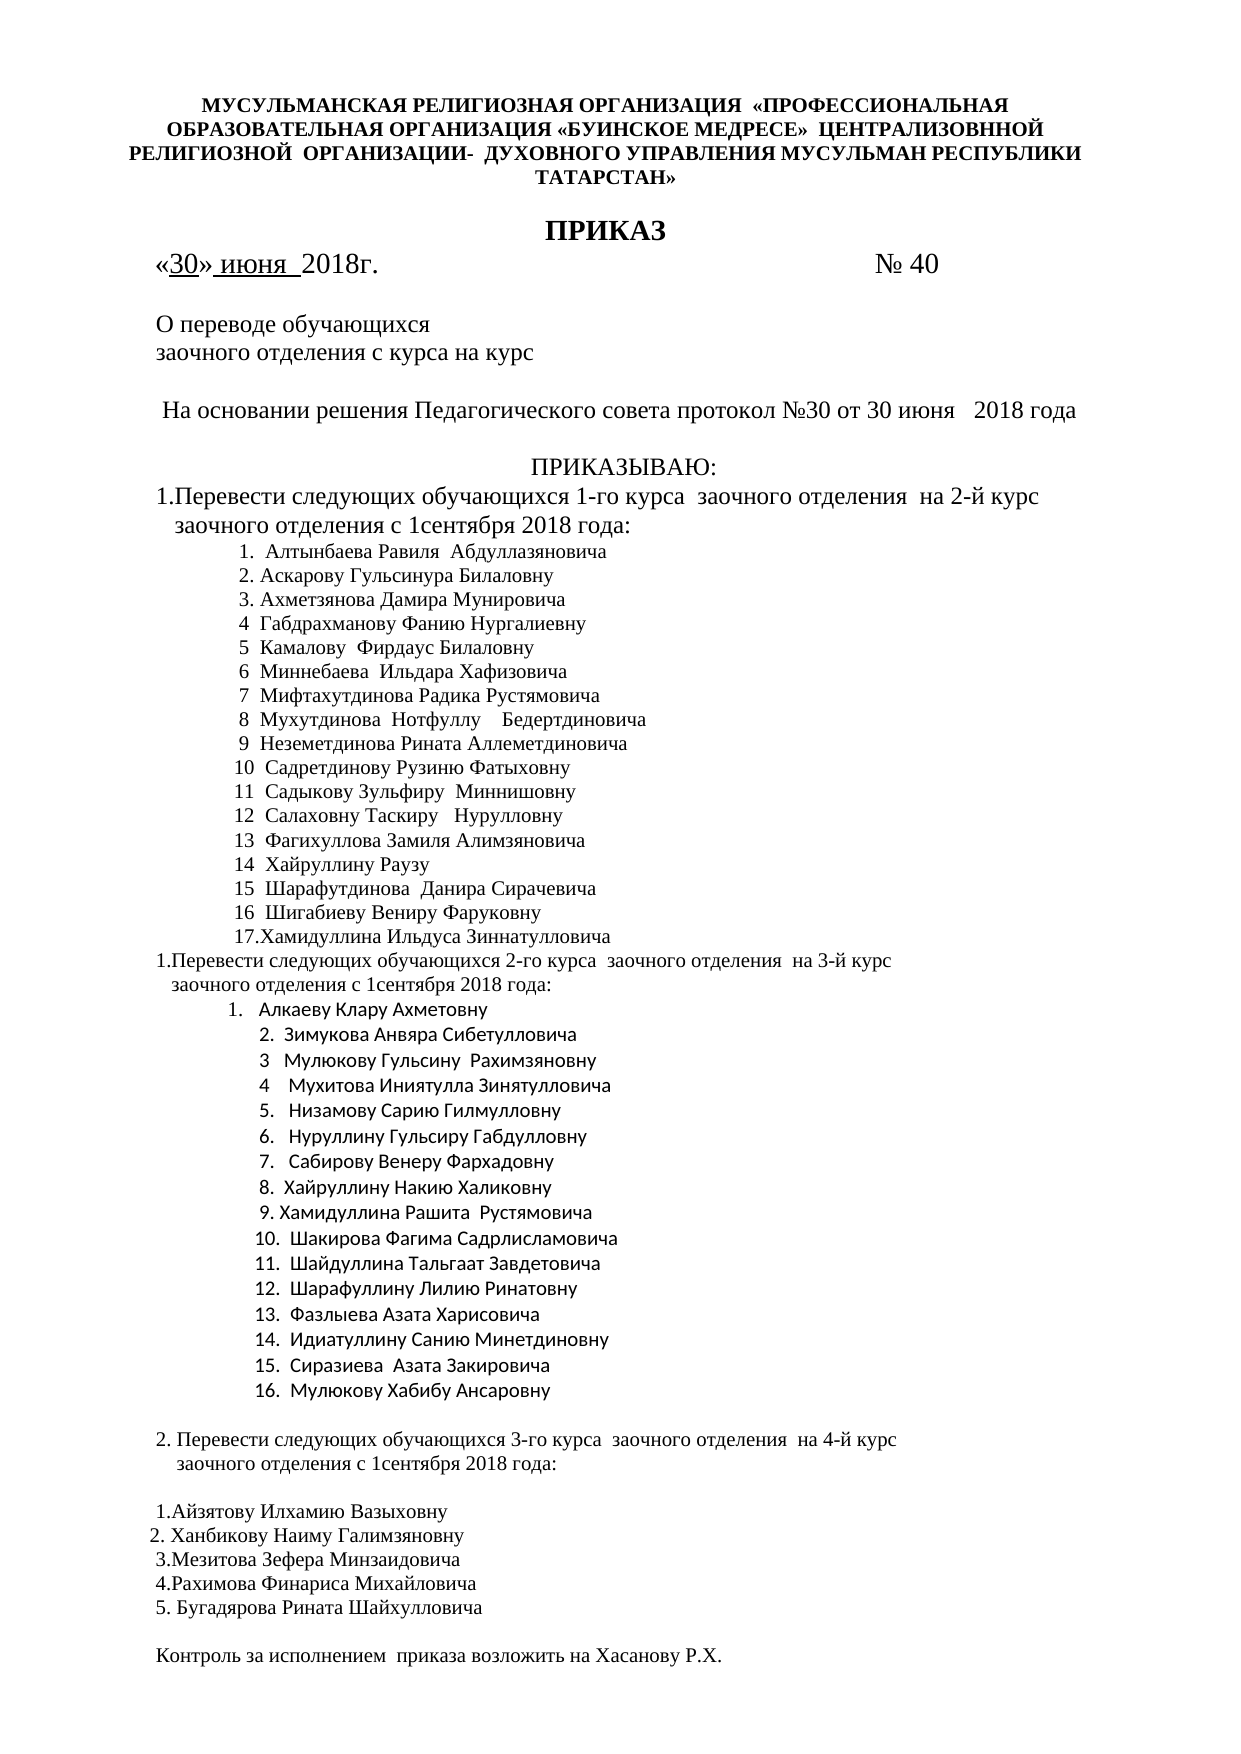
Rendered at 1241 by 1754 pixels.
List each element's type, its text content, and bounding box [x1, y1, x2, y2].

text 4 Мухитова Иниятулла Зинятулловича [118, 1072, 1092, 1098]
text 9. Хамидуллина Рашита Рустямовича [118, 1199, 1092, 1225]
text 11 Садыкову Зульфиру Миннишовну [103, 779, 1092, 803]
text 12. Шарафуллину Лилию Ринатовну [118, 1276, 1092, 1301]
text 1.Айзятову Илхамию Вазыховну [118, 1499, 1092, 1523]
text 13 Фагихуллова Замиля Алимзяновича [103, 827, 1092, 852]
text 7. Сабирову Венеру Фархадовну [118, 1148, 1092, 1174]
text 15 Шарафутдинова Данира Сирачевича [103, 876, 1092, 900]
text 7 Мифтахутдинова Радика Рустямовича [103, 683, 1092, 707]
text заочного отделения с курса на курс [156, 337, 1092, 366]
text 5. Низамову Сарию Гилмулловну [118, 1098, 1092, 1123]
text 10. Шакирова Фагима Садрлисламовича [118, 1225, 1092, 1250]
text 16 Шигабиеву Вениру Фаруковну [103, 900, 1092, 924]
text «30» июня 2018г. № 40 [118, 246, 1092, 280]
text 1. Алкаеву Клару Ахметовну [118, 996, 1092, 1021]
text 8. Хайруллину Накию Халиковну [118, 1174, 1092, 1199]
text ПРИКАЗЫВАЮ: [156, 452, 1092, 481]
text О переводе обучающихся [156, 309, 1092, 337]
text 14 Хайруллину Раузу [103, 852, 1092, 876]
text 2. Зимукова Анвяра Сибетулловича [118, 1021, 1092, 1047]
text 15. Сиразиева Азата Закировича [118, 1352, 1092, 1377]
text заочного отделения с 1сентября 2018 года: [156, 972, 1092, 996]
text 9 Неземетдинова Рината Аллеметдиновича [103, 731, 1092, 755]
text 12 Салаховну Таскиру Нурулловну [103, 803, 1092, 827]
text 17.Хамидуллина Ильдуса Зиннатулловича [103, 924, 1092, 948]
text 14. Идиатуллину Санию Минетдиновну [118, 1326, 1092, 1352]
text заочного отделения с 1сентября 2018 года: [156, 510, 1092, 539]
text 2. Аскарову Гульсинура Билаловну [103, 563, 1092, 587]
text 13. Фазлыева Азата Харисовича [118, 1301, 1092, 1326]
text 4 Габдрахманову Фанию Нургалиевну [103, 611, 1092, 635]
text 16. Мулюкову Хабибу Ансаровну [118, 1377, 1092, 1403]
text 5. Бугадярова Рината Шайхулловича [118, 1595, 1092, 1619]
text 1. Алтынбаева Равиля Абдуллазяновича [103, 539, 1092, 563]
text 3. Ахметзянова Дамира Мунировича [103, 587, 1092, 611]
text 3 Мулюкову Гульсину Рахимзяновну [118, 1047, 1092, 1072]
text 6. Нуруллину Гульсиру Габдулловну [118, 1123, 1092, 1148]
text Контроль за исполнением приказа возложить на Хасанову Р.Х. [156, 1643, 1092, 1667]
text 6 Миннебаева Ильдара Хафизовича [103, 659, 1092, 683]
text 8 Мухутдинова Нотфуллу Бедертдиновича [103, 707, 1092, 731]
text 1.Перевести следующих обучающихся 1-го курса заочного отделения на 2-й курс [156, 481, 1092, 510]
text 4.Рахимова Финариса Михайловича [118, 1571, 1092, 1595]
text 2. Ханбикову Наиму Галимзяновну [118, 1523, 1092, 1547]
text 1.Перевести следующих обучающихся 2-го курса заочного отделения на 3-й курс [156, 948, 1092, 972]
text 3.Мезитова Зефера Минзаидовича [118, 1547, 1092, 1571]
text На основании решения Педагогического совета протокол №30 от 30 июня 2018 года [156, 395, 1092, 424]
text заочного отделения с 1сентября 2018 года: [156, 1451, 1092, 1475]
text Мусульманская религиозная организация «профессиональная образовательная организация «Буинское медресе» Централизовнной религиозной организации- Духовного управления мусульман Республики Татарстан» [108, 93, 1103, 189]
text 11. Шайдуллина Тальгаат Завдетовича [118, 1250, 1092, 1276]
text 10 Садретдинову Рузиню Фатыховну [103, 755, 1092, 779]
text ПРИКАЗ [118, 213, 1092, 246]
text 2. Перевести следующих обучающихся 3-го курса заочного отделения на 4-й курс [156, 1427, 1092, 1451]
text 5 Камалову Фирдаус Билаловну [103, 635, 1092, 659]
